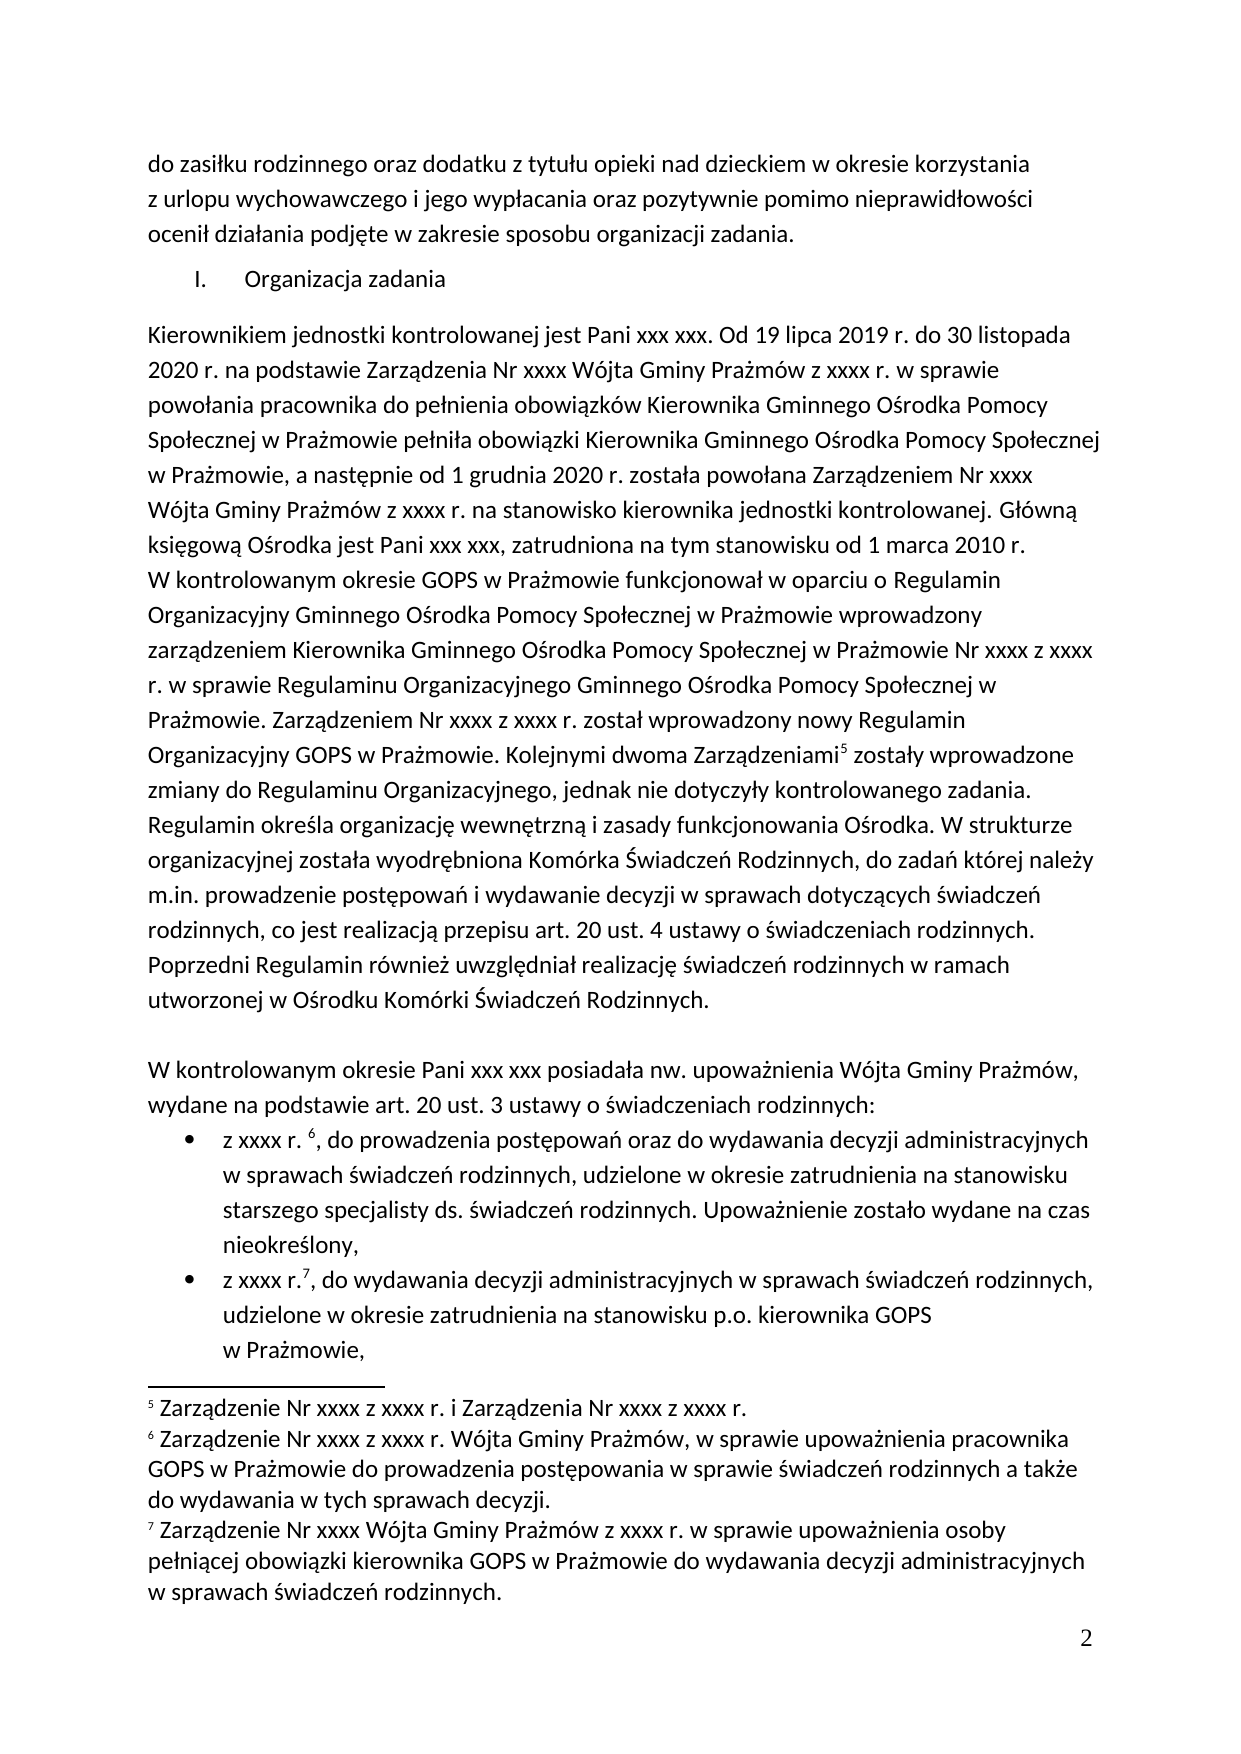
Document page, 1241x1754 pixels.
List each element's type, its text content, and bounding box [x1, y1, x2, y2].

list Organizacja zadania [207, 263, 1092, 294]
list z xxxx r., do wydawania decyzji administracyjnych w sprawach świadczeń rodzinnych, udzielone w okresie zatrudnienia na stanowisku p.o. kierownika GOPS w Prażmowie, [185, 1264, 1101, 1364]
list z xxxx r. , do prowadzenia postępowań oraz do wydawania decyzji administracyjnych w sprawach świadczeń rodzinnych, udzielone w okresie zatrudnienia na stanowisku starszego specjalisty ds. świadczeń rodzinnych. Upoważnienie zostało wydane na czas nieokreślony, [185, 1124, 1101, 1259]
text Kierownikiem jednostki kontrolowanej jest Pani xxx xxx. Od 19 lipca 2019 r. do 30 listopada 2020 r. na podstawie Zarządzenia Nr xxxx Wójta Gminy Prażmów z xxxx r. w sprawie powołania pracownika do pełnienia obowiązków Kierownika Gminnego Ośrodka Pomocy Społecznej w Prażmowie pełniła obowiązki Kierownika Gminnego Ośrodka Pomocy Społecznej w Prażmowie, a następnie od 1 grudnia 2020 r. została powołana Zarządzeniem Nr xxxx Wójta Gminy Prażmów z xxxx r. na stanowisko kierownika jednostki kontrolowanej. Główną księgową Ośrodka jest Pani xxx xxx, zatrudniona na tym stanowisku od 1 marca 2010 r. [148, 319, 1101, 559]
text W kontrolowanym okresie GOPS w Prażmowie funkcjonował w oparciu o Regulamin Organizacyjny Gminnego Ośrodka Pomocy Społecznej w Prażmowie wprowadzony zarządzeniem Kierownika Gminnego Ośrodka Pomocy Społecznej w Prażmowie Nr xxxx z xxxx r. w sprawie Regulaminu Organizacyjnego Gminnego Ośrodka Pomocy Społecznej w Prażmowie. Zarządzeniem Nr xxxx z xxxx r. został wprowadzony nowy Regulamin Organizacyjny GOPS w Prażmowie. Kolejnymi dwoma Zarządzeniami zostały wprowadzone zmiany do Regulaminu Organizacyjnego, jednak nie dotyczyły kontrolowanego zadania. Regulamin określa organizację wewnętrzną i zasady funkcjonowania Ośrodka. W strukturze organizacyjnej została wyodrębniona Komórka Świadczeń Rodzinnych, do zadań której należy m.in. prowadzenie postępowań i wydawanie decyzji w sprawach dotyczących świadczeń rodzinnych, co jest realizacją przepisu art. 20 ust. 4 ustawy o świadczeniach rodzinnych. Poprzedni Regulamin również uwzględniał realizację świadczeń rodzinnych w ramach utworzonej w Ośrodku Komórki Świadczeń Rodzinnych. [148, 564, 1101, 1014]
text W kontrolowanym okresie Pani xxx xxx posiadała nw. upoważnienia Wójta Gminy Prażmów, wydane na podstawie art. 20 ust. 3 ustawy o świadczeniach rodzinnych: [148, 1054, 1101, 1119]
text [148, 148, 1092, 248]
